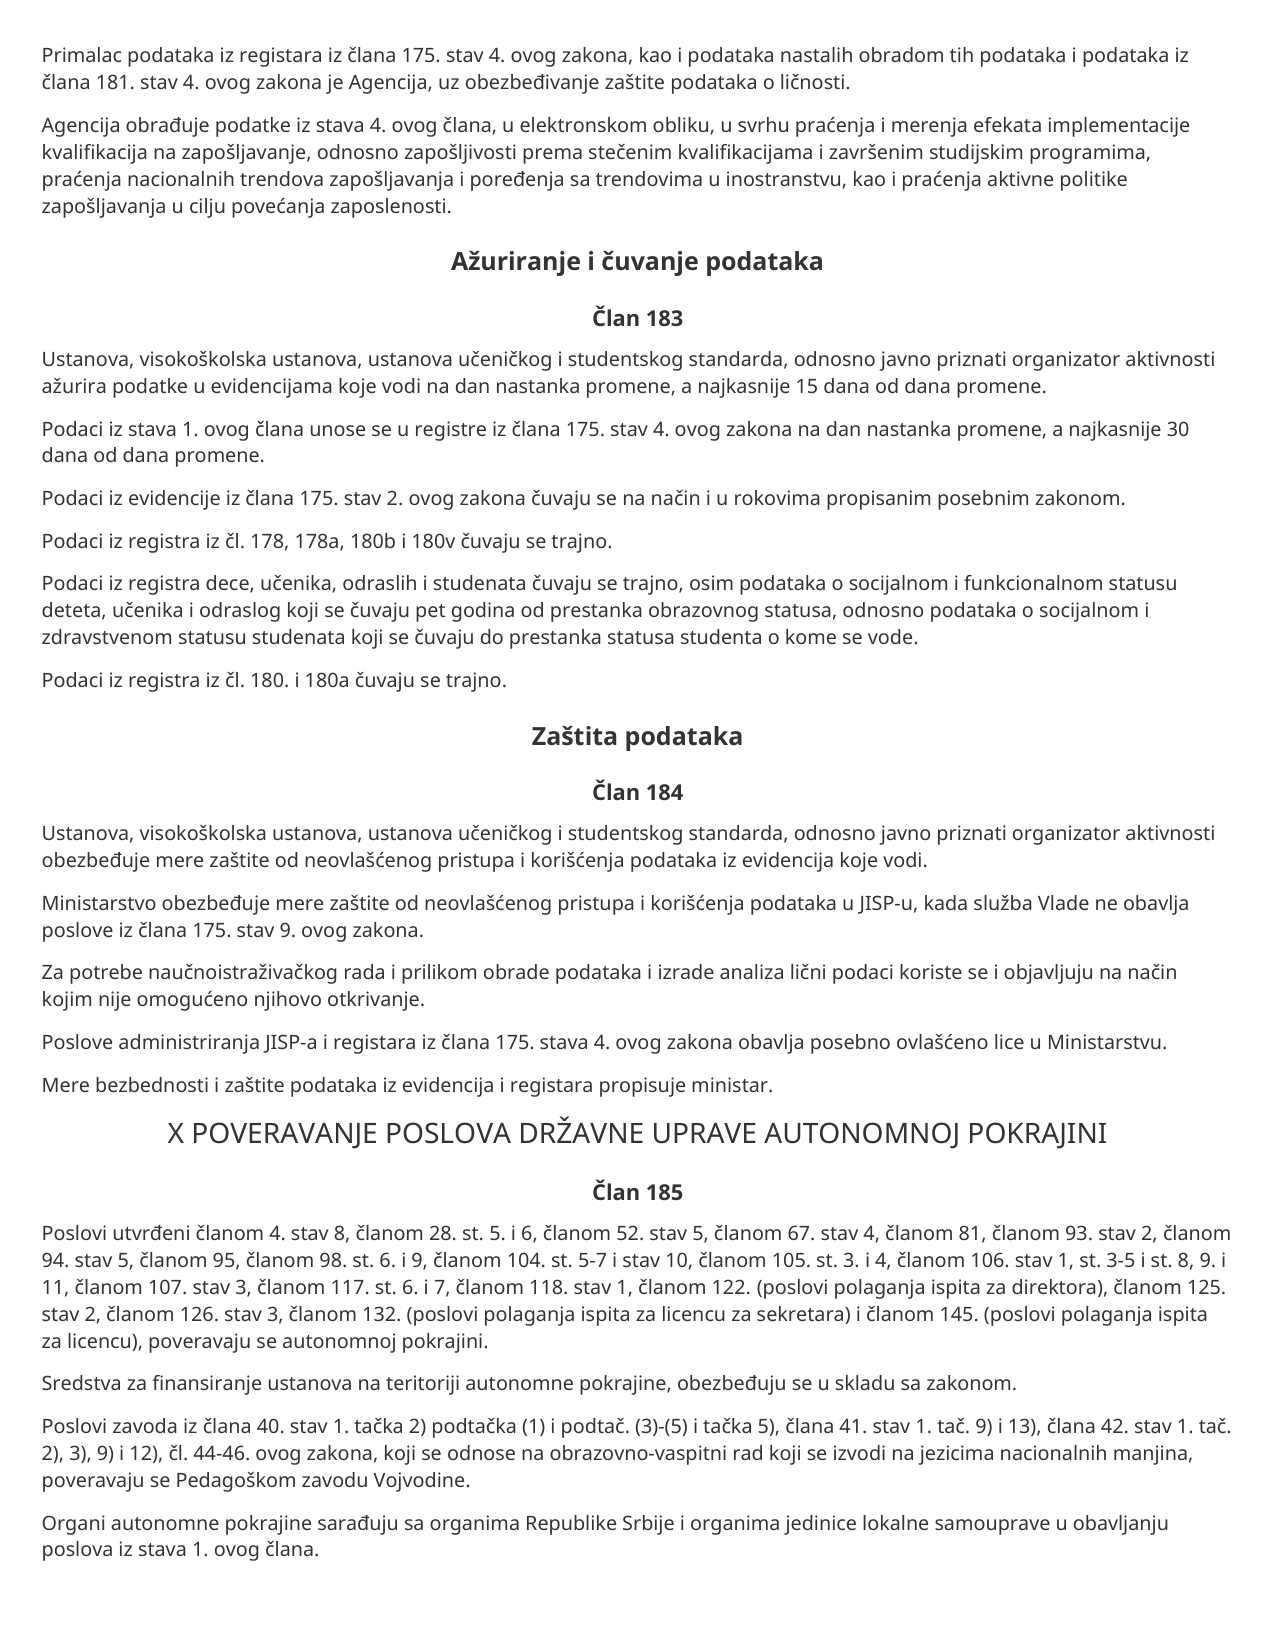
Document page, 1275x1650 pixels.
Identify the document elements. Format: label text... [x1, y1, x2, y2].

text Podaci iz evidencije iz člana 175. stav 2. ovog zakona čuvaju se na način i u rokovima propisanim posebnim zakonom. [41, 484, 1234, 511]
text Član 183 [41, 303, 1234, 333]
text Mere bezbednosti i zaštite podataka iz evidencija i registara propisuje ministar. [41, 1071, 1234, 1098]
text Ministarstvo obezbeđuje mere zaštite od neovlašćenog pristupa i korišćenja podataka u JISP-u, kada služba Vlade ne obavlja poslove iz člana 175. stav 9. ovog zakona. [41, 889, 1234, 943]
text X POVERAVANJE POSLOVA DRŽAVNE UPRAVE AUTONOMNOJ POKRAJINI [41, 1113, 1234, 1152]
text Agencija obrađuje podatke iz stava 4. ovog člana, u elektronskom obliku, u svrhu praćenja i merenja efekata implementacije kvalifikacija na zapošljavanje, odnosno zapošljivosti prema stečenim kvalifikacijama i završenim studijskim programima, praćenja nacionalnih trendova zapošljavanja i poređenja sa trendovima u inostranstvu, kao i praćenja aktivne politike zapošljavanja u cilju povećanja zaposlenosti. [41, 111, 1234, 219]
text Podaci iz stava 1. ovog člana unose se u registre iz člana 175. stav 4. ovog zakona na dan nastanka promene, a najkasnije 30 dana od dana promene. [41, 415, 1234, 469]
text Sredstva za finansiranje ustanova na teritoriji autonomne pokrajine, obezbeđuju se u skladu sa zakonom. [41, 1369, 1234, 1397]
text Poslovi utvrđeni članom 4. stav 8, članom 28. st. 5. i 6, članom 52. stav 5, članom 67. stav 4, članom 81, članom 93. stav 2, članom 94. stav 5, članom 95, članom 98. st. 6. i 9, članom 104. st. 5-7 i stav 10, članom 105. st. 3. i 4, članom 106. stav 1, st. 3-5 i st. 8, 9. i 11, članom 107. stav 3, članom 117. st. 6. i 7, članom 118. stav 1, članom 122. (poslovi polaganja ispita za direktora), članom 125. stav 2, članom 126. stav 3, članom 132. (poslovi polaganja ispita za licencu za sekretara) i članom 145. (poslovi polaganja ispita za licencu), poveravaju se autonomnoj pokrajini. [41, 1219, 1234, 1354]
text Primalac podataka iz registara iz člana 175. stav 4. ovog zakona, kao i podataka nastalih obradom tih podataka i podataka iz člana 181. stav 4. ovog zakona je Agencija, uz obezbeđivanje zaštite podataka o ličnosti. [41, 41, 1234, 95]
text Za potrebe naučnoistraživačkog rada i prilikom obrade podataka i izrade analiza lični podaci koriste se i objavljuju na način kojim nije omogućeno njihovo otkrivanje. [41, 959, 1234, 1013]
text Ustanova, visokoškolska ustanova, ustanova učeničkog i studentskog standarda, odnosno javno priznati organizator aktivnosti ažurira podatke u evidencijama koje vodi na dan nastanka promene, a najkasnije 15 dana od dana promene. [41, 345, 1234, 399]
text Podaci iz registra iz čl. 178, 178a, 180b i 180v čuvaju se trajno. [41, 527, 1234, 554]
text Poslovi zavoda iz člana 40. stav 1. tačka 2) podtačka (1) i podtač. (3)-(5) i tačka 5), člana 41. stav 1. tač. 9) i 13), člana 42. stav 1. tač. 2), 3), 9) i 12), čl. 44-46. ovog zakona, koji se odnose na obrazovno-vaspitni rad koji se izvodi na jezicima nacionalnih manjina, poveravaju se Pedagoškom zavodu Vojvodine. [41, 1412, 1234, 1493]
text Član 184 [41, 777, 1234, 807]
text Član 185 [41, 1177, 1234, 1207]
text Ažuriranje i čuvanje podataka [41, 244, 1234, 278]
text Podaci iz registra dece, učenika, odraslih i studenata čuvaju se trajno, osim podataka o socijalnom i funkcionalnom statusu deteta, učenika i odraslog koji se čuvaju pet godina od prestanka obrazovnog statusa, odnosno podataka o socijalnom i zdravstvenom statusu studenata koji se čuvaju do prestanka statusa studenta o kome se vode. [41, 569, 1234, 651]
text Poslove administriranja JISP-a i registara iz člana 175. stava 4. ovog zakona obavlja posebno ovlašćeno lice u Ministarstvu. [41, 1028, 1234, 1055]
text Podaci iz registra iz čl. 180. i 180a čuvaju se trajno. [41, 666, 1234, 693]
text Organi autonomne pokrajine sarađuju sa organima Republike Srbije i organima jedinice lokalne samouprave u obavljanju poslova iz stava 1. ovog člana. [41, 1509, 1234, 1563]
text Zaštita podataka [41, 718, 1234, 752]
text Ustanova, visokoškolska ustanova, ustanova učeničkog i studentskog standarda, odnosno javno priznati organizator aktivnosti obezbeđuje mere zaštite od neovlašćenog pristupa i korišćenja podataka iz evidencija koje vodi. [41, 819, 1234, 873]
